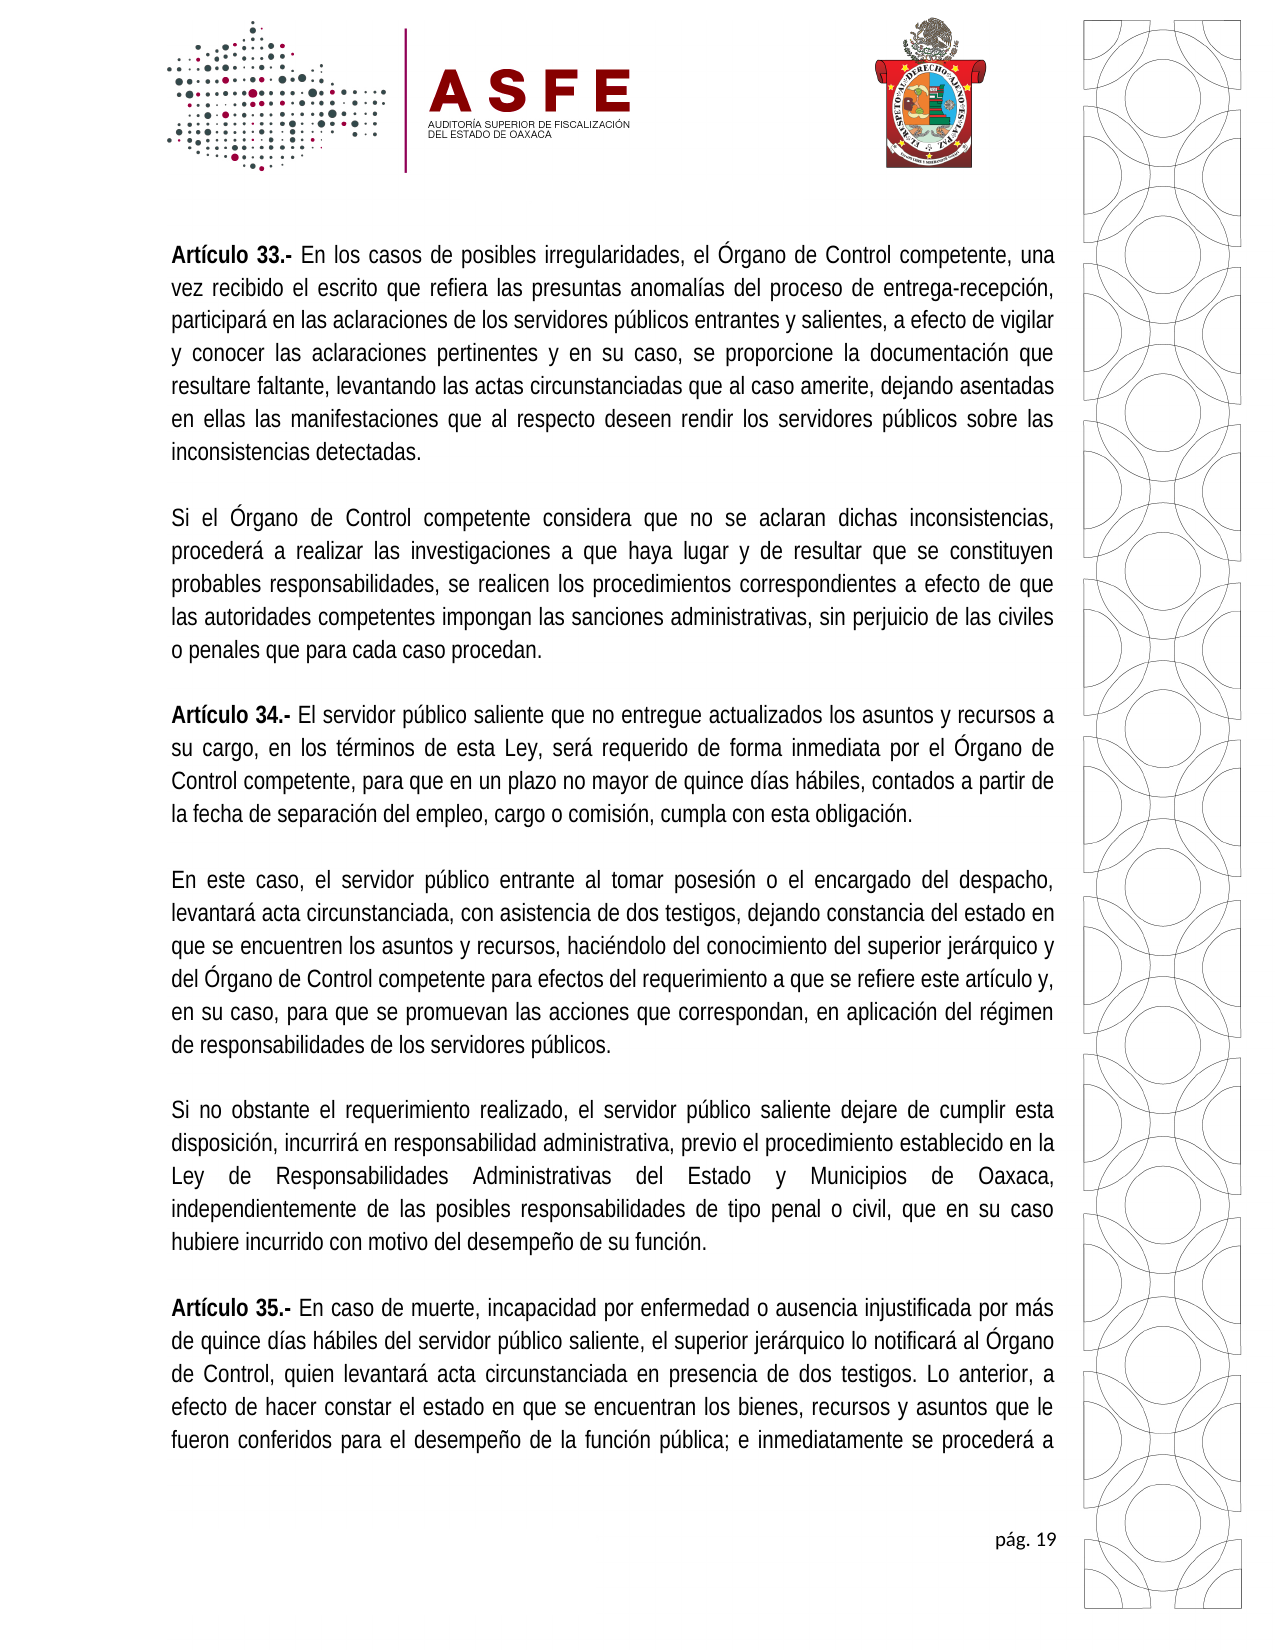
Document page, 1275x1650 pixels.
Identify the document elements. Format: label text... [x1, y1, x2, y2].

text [171, 1293, 1056, 1453]
text Artículo 34.- El servidor público saliente que no entregue actualizados los asuntos y recursos a su cargo, en los términos de esta Ley, será requerido de forma inmediata por el Órgano de Control competente, para que en un plazo no mayor de quince días hábiles, contados a partir de la fecha de separación del empleo, cargo o comisión, cumpla con esta obligación. [171, 701, 1056, 828]
text Si no obstante el requerimiento realizado, el servidor público saliente dejare de cumplir esta disposición, incurrirá en responsabilidad administrativa, previo el procedimiento establecido en la Ley de Responsabilidades Administrativas del Estado y Municipios de Oaxaca, independientemente de las posibles responsabilidades de tipo penal o civil, que en su caso hubiere incurrido con motivo del desempeño de su función. [171, 1096, 1056, 1256]
picture [167, 15, 1275, 1650]
text En este caso, el servidor público entrante al tomar posesión o el encargado del despacho, levantará acta circunstanciada, con asistencia de dos testigos, dejando constancia del estado en que se encuentren los asuntos y recursos, haciéndolo del conocimiento del superior jerárquico y del Órgano de Control competente para efectos del requerimiento a que se refiere este artículo y, en su caso, para que se promuevan las acciones que correspondan, en aplicación del régimen de responsabilidades de los servidores públicos. [171, 865, 1056, 1058]
text Artículo 33.- En los casos de posibles irregularidades, el Órgano de Control competente, una vez recibido el escrito que refiera las presuntas anomalías del proceso de entrega-recepción, participará en las aclaraciones de los servidores públicos entrantes y salientes, a efecto de vigilar y conocer las aclaraciones pertinentes y en su caso, se proporcione la documentación que resultare faltante, levantando las actas circunstanciadas que al caso amerite, dejando asentadas en ellas las manifestaciones que al respecto deseen rendir los servidores públicos sobre las inconsistencias detectadas. [171, 240, 1056, 466]
text Si el Órgano de Control competente considera que no se aclaran dichas inconsistencias, procederá a realizar las investigaciones a que haya lugar y de resultar que se constituyen probables responsabilidades, se realicen los procedimientos correspondientes a efecto de que las autoridades competentes impongan las sanciones administrativas, sin perjuicio de las civiles o penales que para cada caso procedan. [171, 503, 1056, 663]
